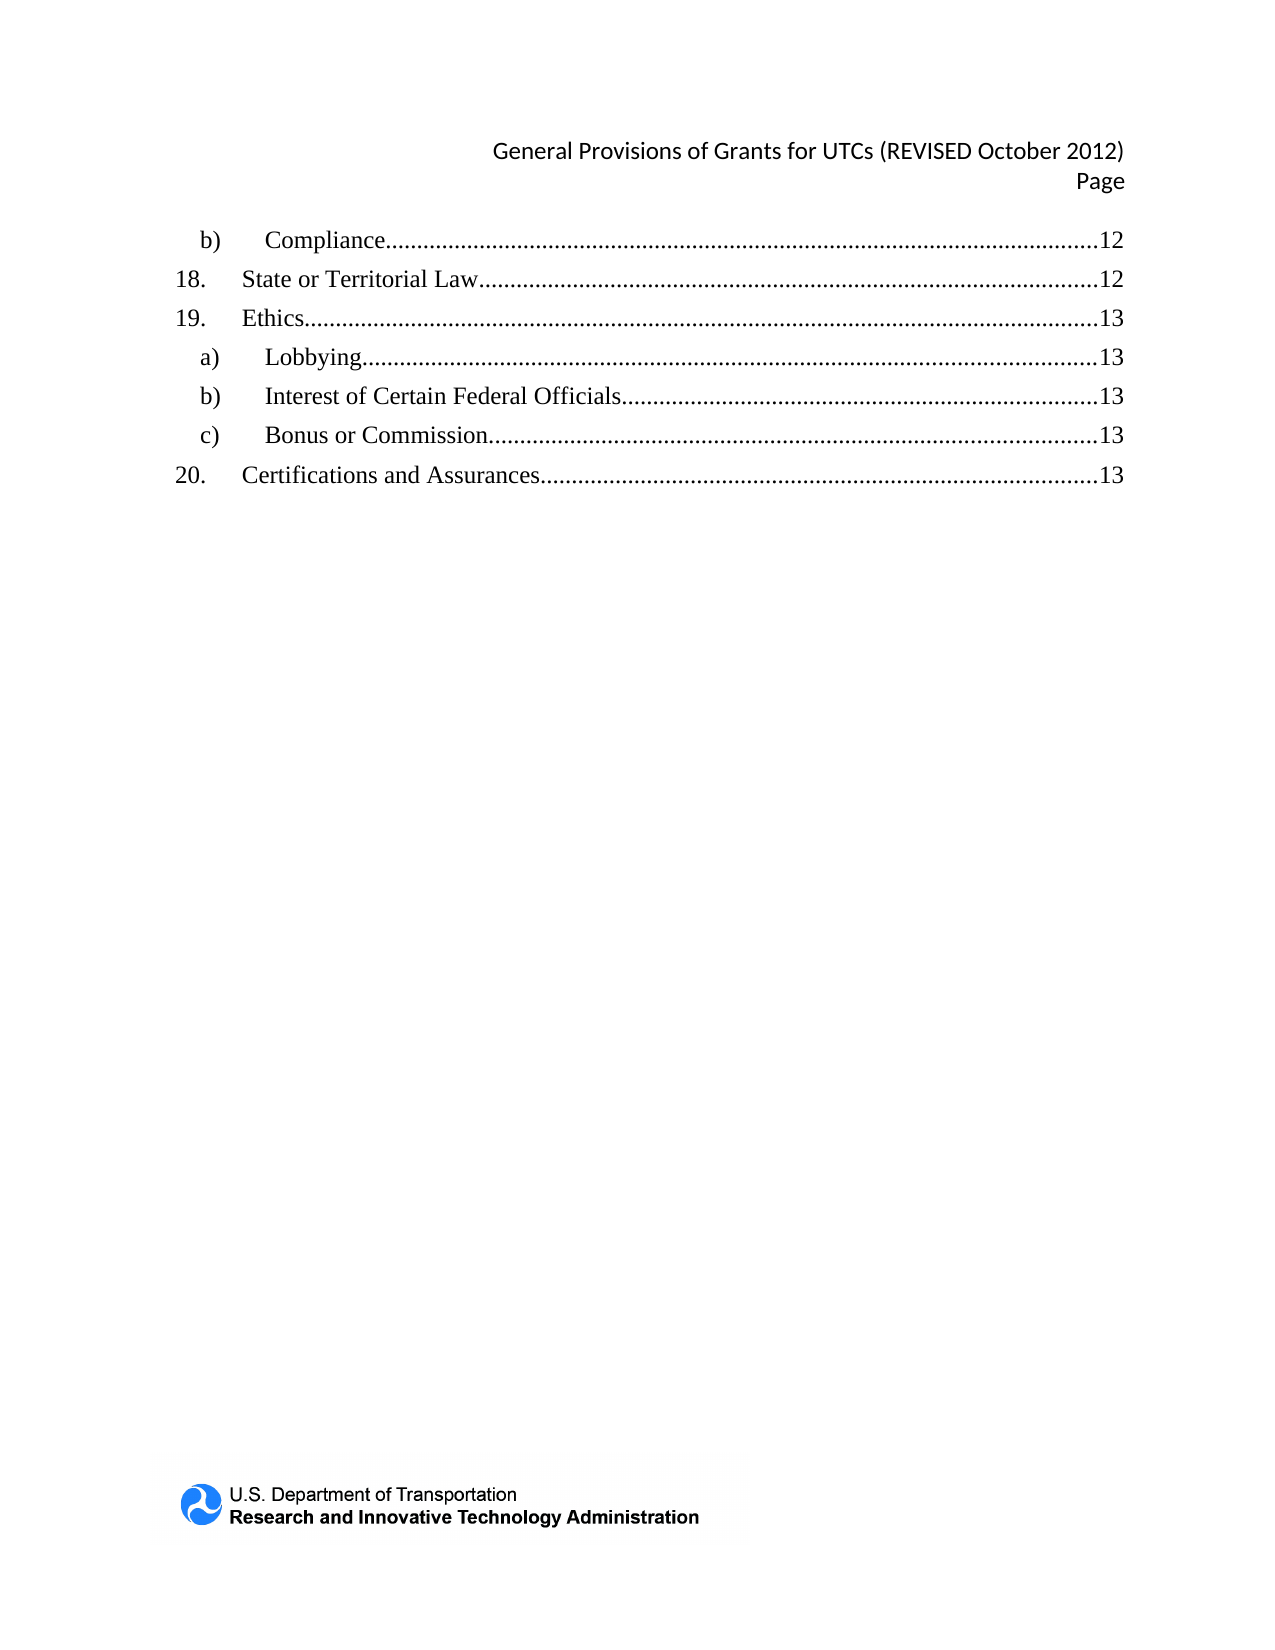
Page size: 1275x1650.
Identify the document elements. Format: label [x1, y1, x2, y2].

picture [150, 1452, 750, 1545]
